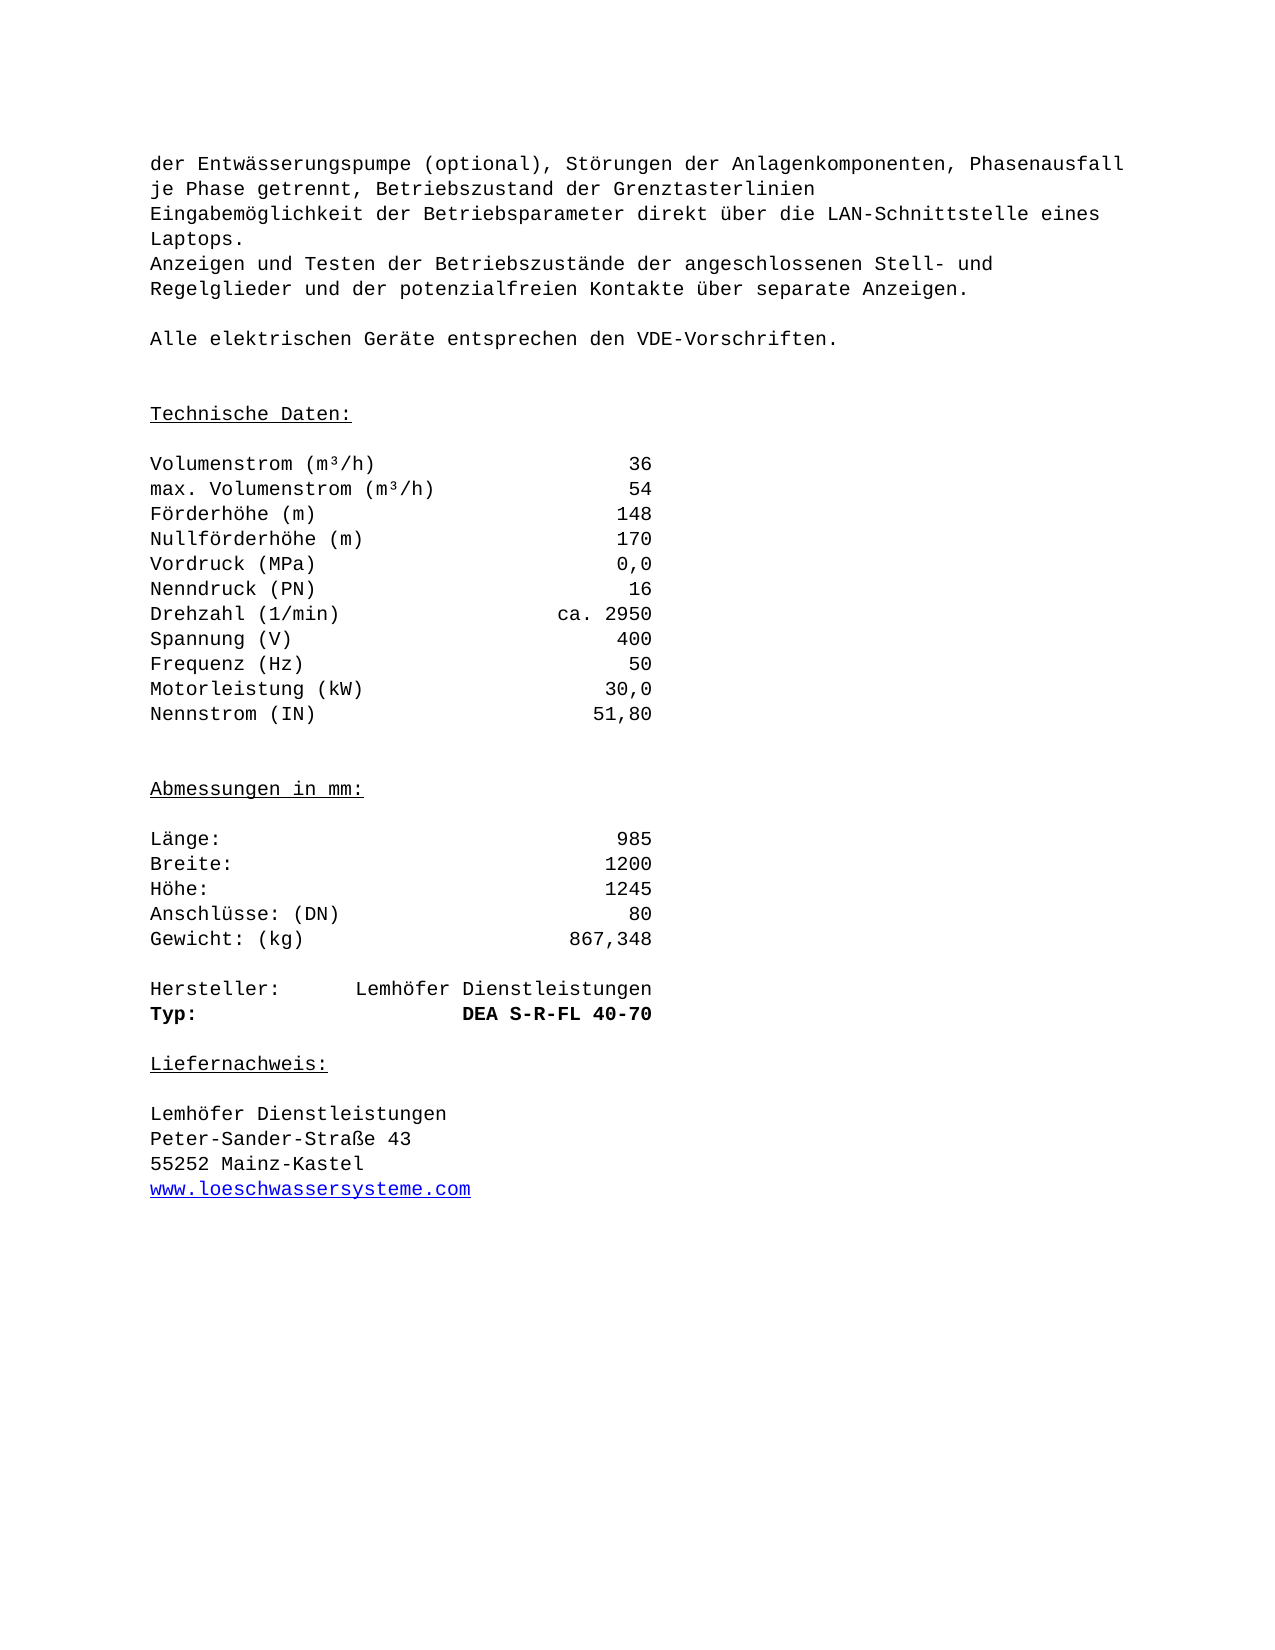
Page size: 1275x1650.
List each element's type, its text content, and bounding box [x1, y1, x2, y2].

text Länge: 985 [150, 825, 1125, 850]
text Nennstrom (IN) 51,80 [150, 700, 1125, 725]
text Frequenz (Hz) 50 [150, 650, 1125, 675]
text Technische Daten: [150, 400, 1125, 425]
text Gewicht: (kg) 867,348 [150, 925, 1125, 950]
text Anschlüsse: (DN) 80 [150, 900, 1125, 925]
text Vordruck (MPa) 0,0 [150, 550, 1125, 575]
text Motorleistung (kW) 30,0 [150, 675, 1125, 700]
text Spannung (V) 400 [150, 625, 1125, 650]
text Drehzahl (1/min) ca. 2950 [150, 600, 1125, 625]
text Förderhöhe (m) 148 [150, 500, 1125, 525]
text Hersteller: Lemhöfer Dienstleistungen [150, 975, 1125, 1000]
text Nullförderhöhe (m) 170 [150, 525, 1125, 550]
text Höhe: 1245 [150, 875, 1125, 900]
text 55252 Mainz-Kastel [150, 1150, 1125, 1175]
text Nenndruck (PN) 16 [150, 575, 1125, 600]
text Alle elektrischen Geräte entsprechen den VDE-Vorschriften. [150, 325, 1125, 350]
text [150, 150, 1125, 250]
text Abmessungen in mm: [150, 775, 1125, 800]
text Breite: 1200 [150, 850, 1125, 875]
text Liefernachweis: [150, 1050, 1125, 1075]
text Volumenstrom (m³/h) 36 [150, 450, 1125, 475]
text max. Volumenstrom (m³/h) 54 [150, 475, 1125, 500]
text Typ: DEA S-R-FL 40-70 [150, 1000, 1125, 1025]
text www.loeschwassersysteme.com [150, 1175, 1125, 1200]
text Peter-Sander-Straße 43 [150, 1125, 1125, 1150]
text Anzeigen und Testen der Betriebszustände der angeschlossenen Stell- und Regelglieder und der potenzialfreien Kontakte über separate Anzeigen. [150, 250, 1125, 300]
text Lemhöfer Dienstleistungen [150, 1100, 1125, 1125]
